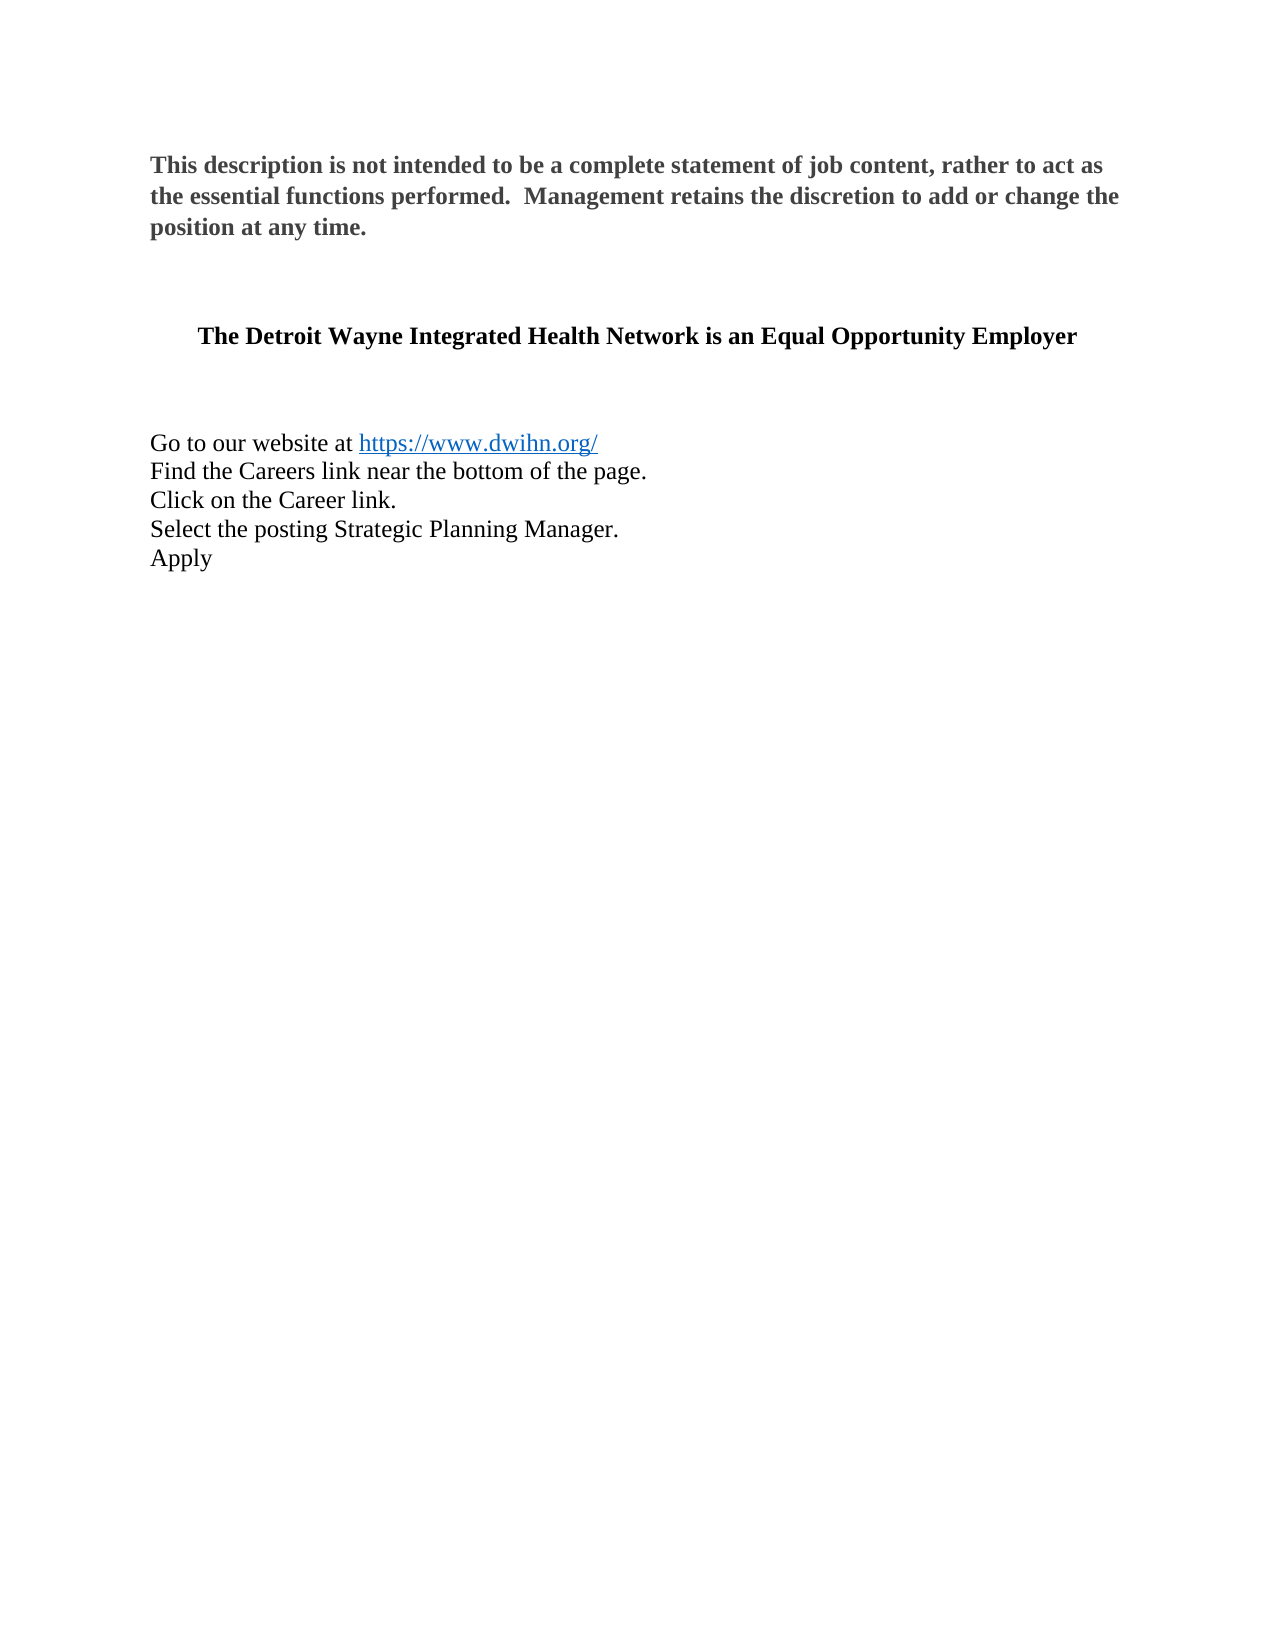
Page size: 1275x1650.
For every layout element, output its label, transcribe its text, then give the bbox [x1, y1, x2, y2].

text The Detroit Wayne Integrated Health Network is an Equal Opportunity Employer [150, 321, 1125, 350]
text Apply [150, 543, 1125, 571]
text Find the Careers link near the bottom of the page. [150, 456, 1125, 485]
text This description is not intended to be a complete statement of job content, rather to act as the essential functions performed. Management retains the discretion to add or change the position at any time. [150, 150, 1125, 241]
text Click on the Career link. [150, 485, 1125, 514]
text Select the posting Strategic Planning Manager. [150, 514, 1125, 543]
text Go to our website at https://www.dwihn.org/ [150, 428, 1125, 456]
